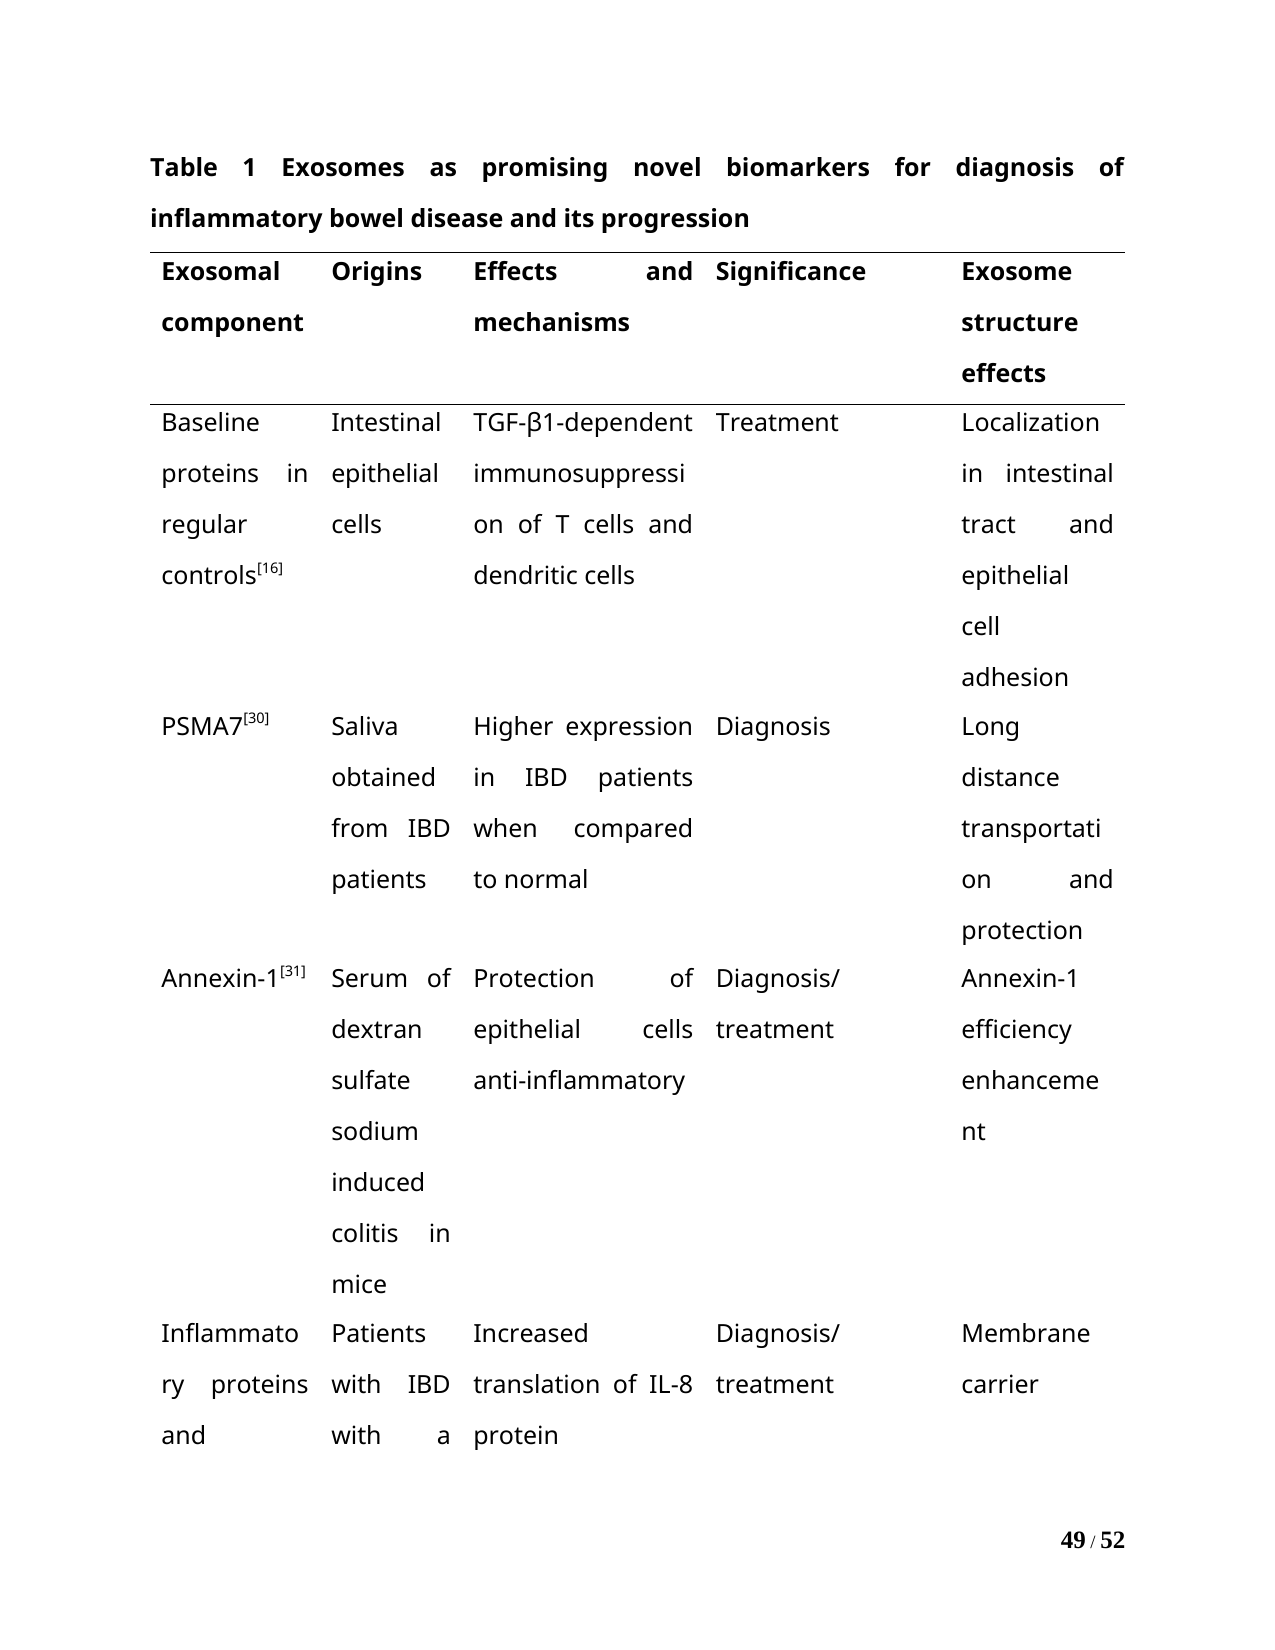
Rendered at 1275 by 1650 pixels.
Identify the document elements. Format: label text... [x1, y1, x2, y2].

table_cell Higher expression in IBD patients when compared to normal [462, 708, 704, 961]
table_cell Diagnosis/treatment [704, 961, 950, 1315]
table_header Exosome structure effects [950, 253, 1125, 403]
table_cell Treatment [704, 405, 950, 708]
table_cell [462, 1315, 704, 1466]
table_cell Annexin-1 efficiency enhancement [950, 961, 1125, 1315]
table_cell Diagnosis [704, 708, 950, 961]
text Table 1 Exosomes as promising novel biomarkers for diagnosis of inflammatory bowel disease and its progression [150, 150, 1125, 235]
table_header Exosomal component [150, 253, 320, 403]
table_cell Localization in intestinal tract and epithelial cell adhesion [950, 405, 1125, 708]
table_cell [320, 1315, 462, 1466]
table_header Significance [704, 253, 950, 403]
table_cell Saliva obtained from IBD patients [320, 708, 462, 961]
table_cell Membrane carrier [950, 1315, 1125, 1466]
table_cell Intestinal epithelial cells [320, 405, 462, 708]
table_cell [150, 1315, 320, 1466]
table_cell Annexin-1[31] [150, 961, 320, 1315]
table_header Effects and mechanisms [462, 253, 704, 403]
table_header Origins [320, 253, 462, 403]
table_cell Long distance transportation and protection [950, 708, 1125, 961]
table_cell Diagnosis/treatment [704, 1315, 950, 1466]
table_cell TGF-β1-dependent immunosuppression of T cells and dendritic cells [462, 405, 704, 708]
table_cell Baseline proteins in regular controls[16] [150, 405, 320, 708]
table_cell Serum of dextran sulfate sodium induced colitis in mice [320, 961, 462, 1315]
table_cell PSMA7[30] [150, 708, 320, 961]
table_cell Protection of epithelial cells anti-inflammatory [462, 961, 704, 1315]
